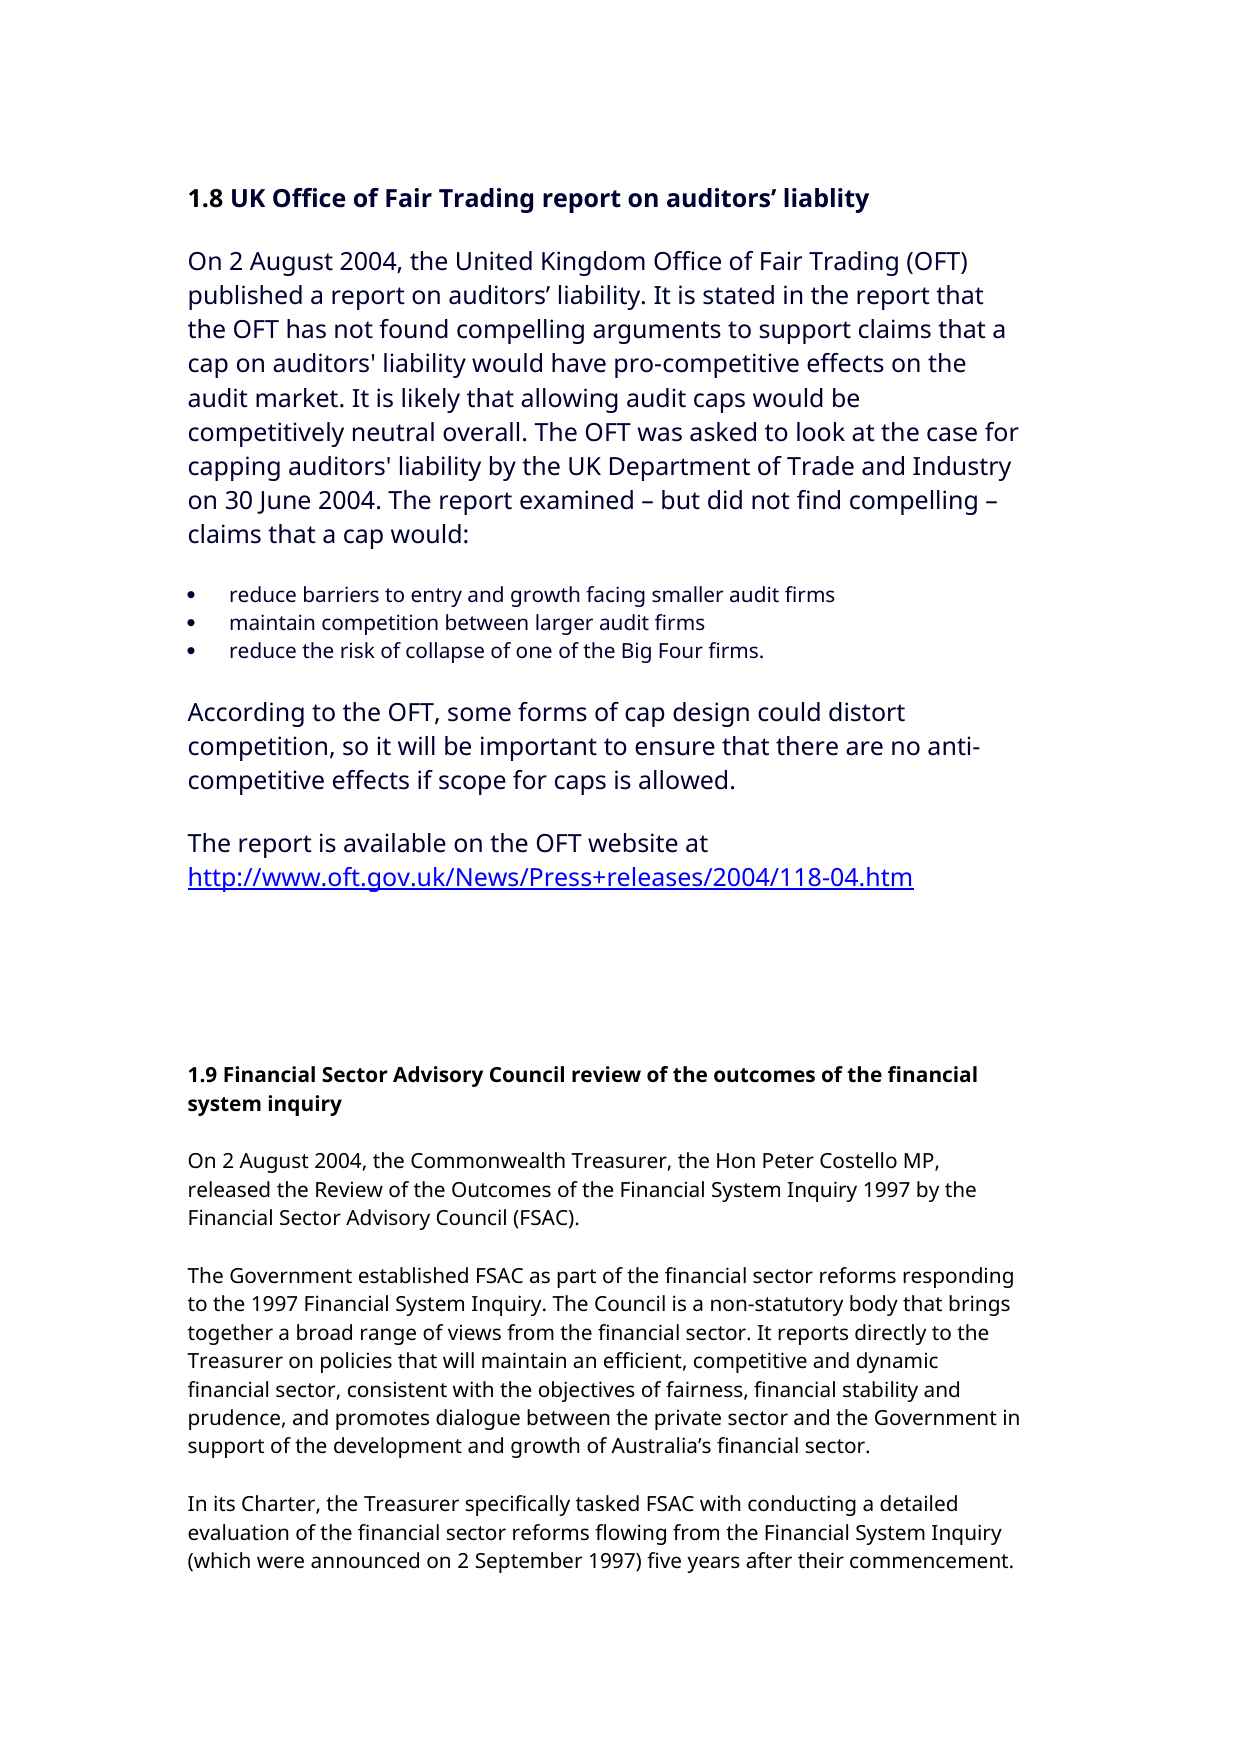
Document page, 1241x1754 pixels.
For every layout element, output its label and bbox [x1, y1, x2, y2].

table_cell [186, 150, 1025, 1576]
